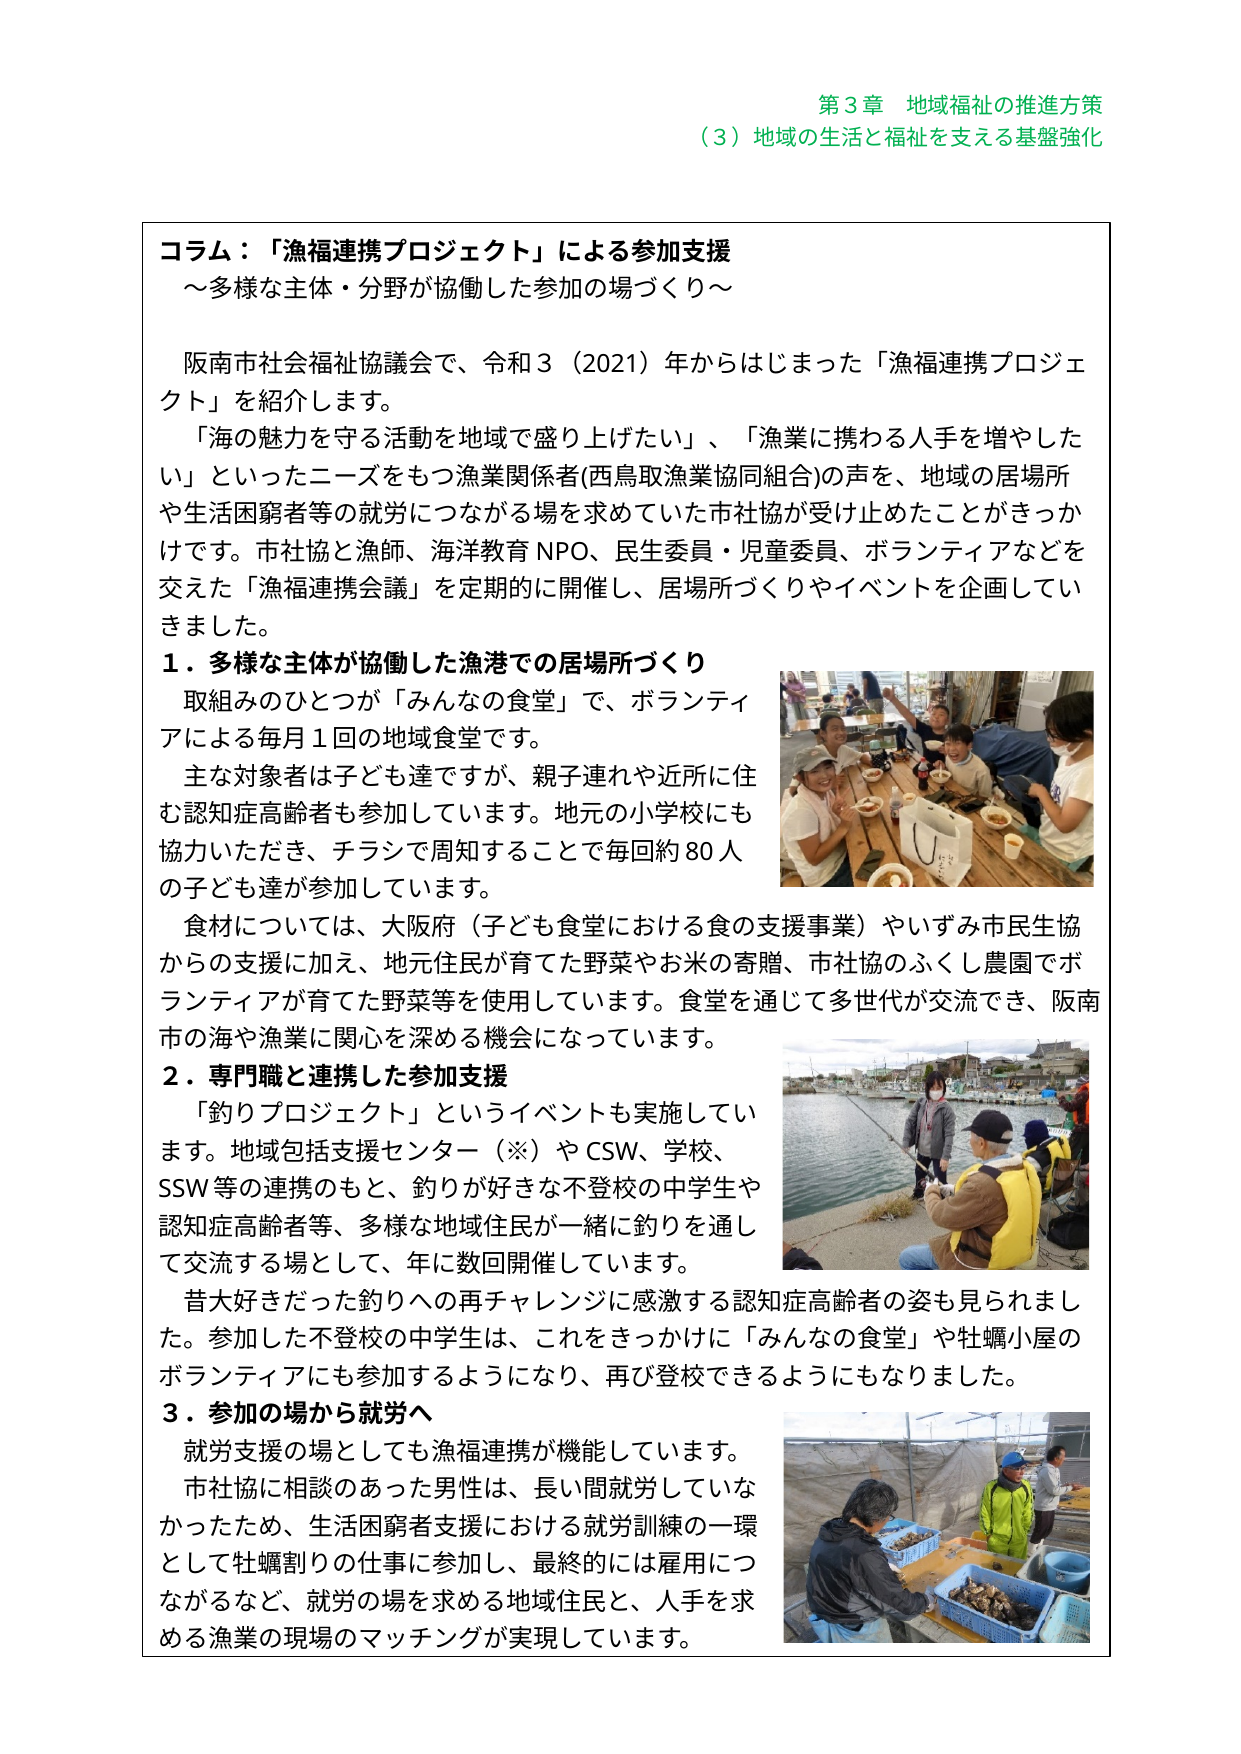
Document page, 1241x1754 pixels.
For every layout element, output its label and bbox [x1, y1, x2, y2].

picture [783, 1412, 1090, 1643]
picture [782, 1039, 1090, 1270]
picture [780, 671, 1094, 887]
